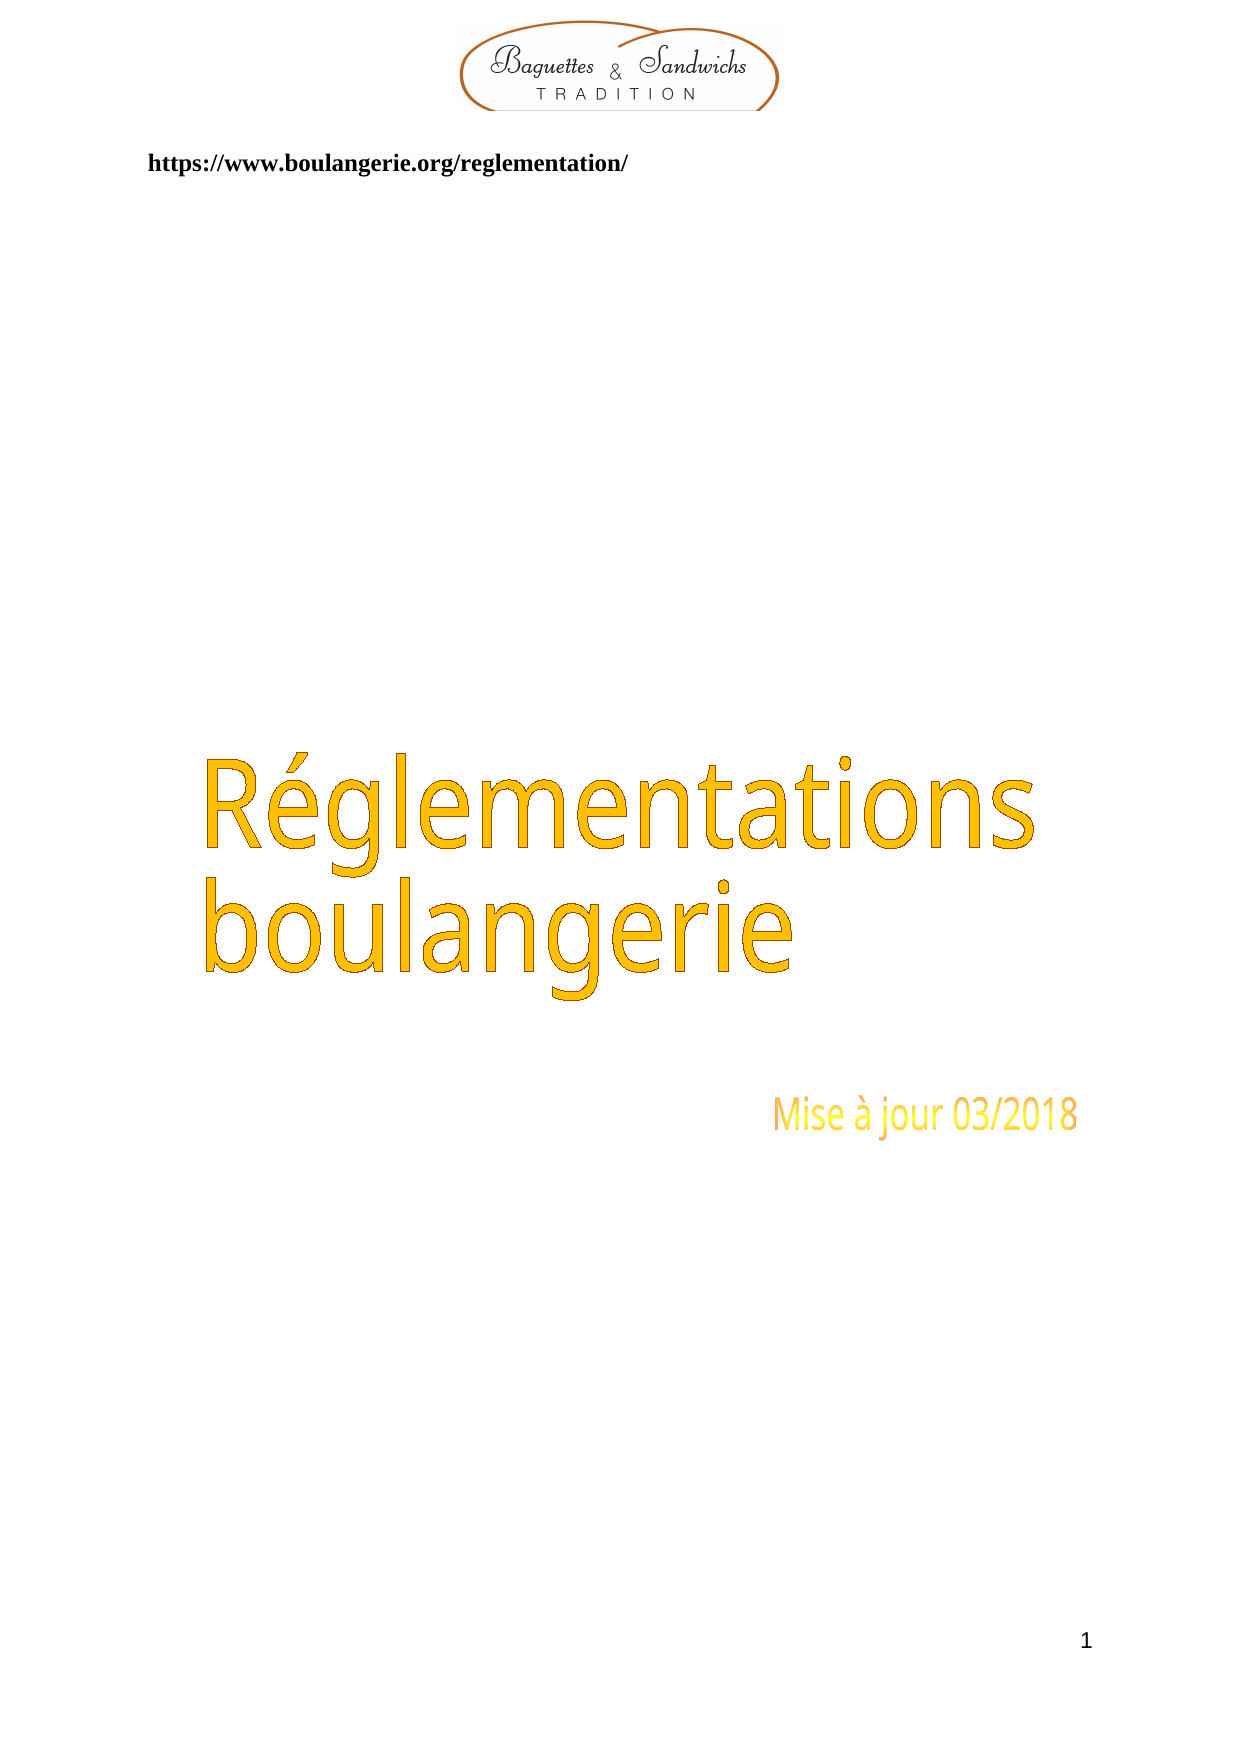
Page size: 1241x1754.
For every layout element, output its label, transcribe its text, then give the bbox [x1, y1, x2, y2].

picture [459, 20, 782, 111]
text https://www.boulangerie.org/reglementation/ [148, 148, 1093, 176]
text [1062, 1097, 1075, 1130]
